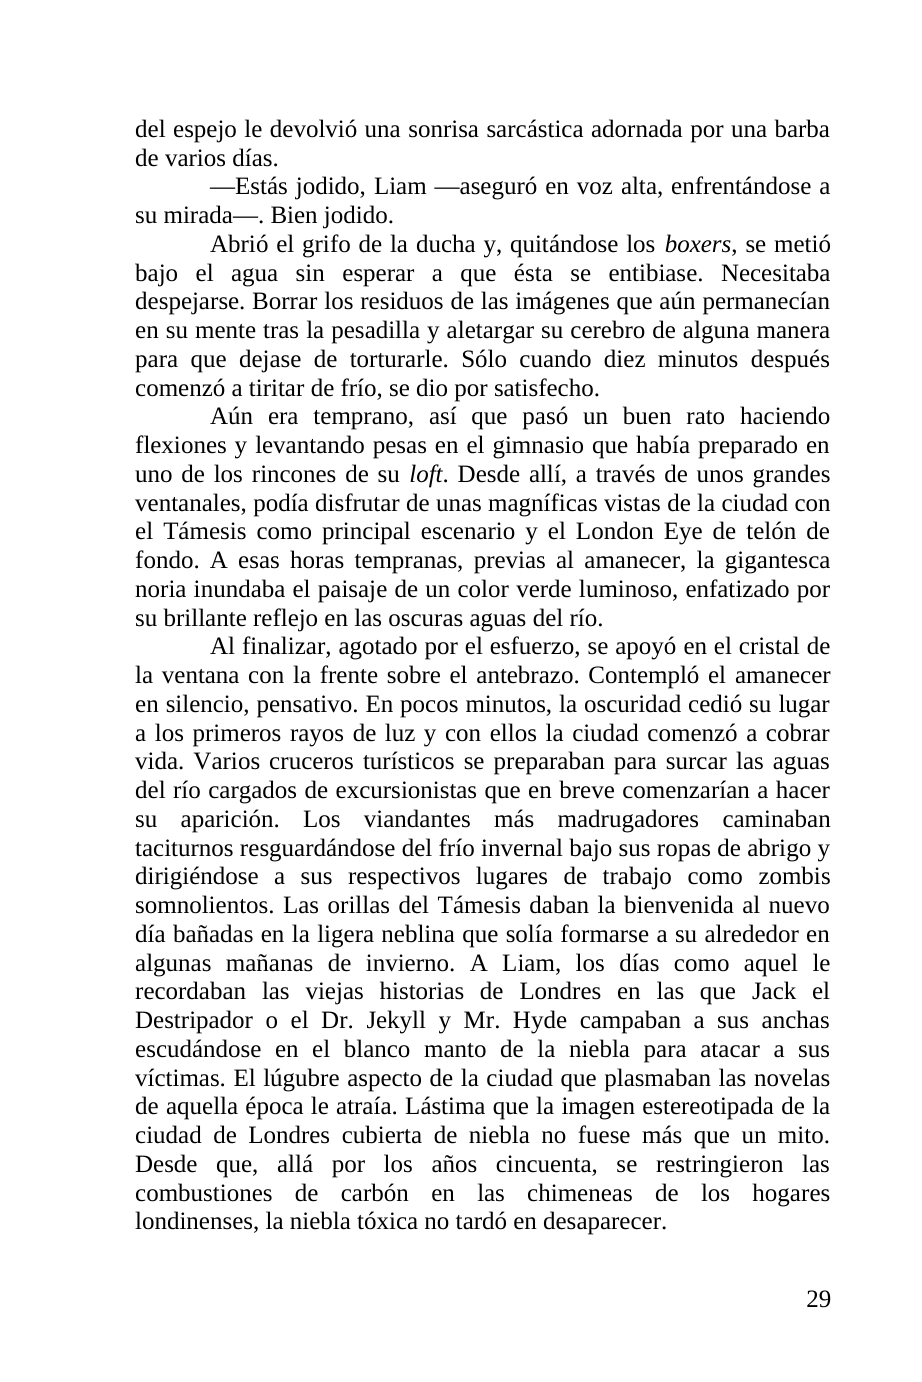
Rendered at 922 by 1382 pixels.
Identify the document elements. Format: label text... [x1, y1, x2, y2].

text Aún era temprano, así que pasó un buen rato haciendo flexiones y levantando pesas en el gimnasio que había preparado en uno de los rincones de su loft. Desde allí, a través de unos grandes ventanales, podía disfrutar de unas magníficas vistas de la ciudad con el Támesis como principal escenario y el London Eye de telón de fondo. A esas horas tempranas, previas al amanecer, la gigantesca noria inundaba el paisaje de un color verde luminoso, enfatizado por su brillante reflejo en las oscuras aguas del río. [135, 401, 831, 631]
text —Estás jodido, Liam —aseguró en voz alta, enfrentándose a su mirada—. Bien jodido. [135, 171, 831, 229]
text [135, 114, 831, 171]
text Abrió el grifo de la ducha y, quitándose los boxers, se metió bajo el agua sin esperar a que ésta se entibiase. Necesitaba despejarse. Borrar los residuos de las imágenes que aún permanecían en su mente tras la pesadilla y aletargar su cerebro de alguna manera para que dejase de torturarle. Sólo cuando diez minutos después comenzó a tiritar de frío, se dio por satisfecho. [135, 229, 831, 401]
text Al finalizar, agotado por el esfuerzo, se apoyó en el cristal de la ventana con la frente sobre el antebrazo. Contempló el amanecer en silencio, pensativo. En pocos minutos, la oscuridad cedió su lugar a los primeros rayos de luz y con ellos la ciudad comenzó a cobrar vida. Varios cruceros turísticos se preparaban para surcar las aguas del río cargados de excursionistas que en breve comenzarían a hacer su aparición. Los viandantes más madrugadores caminaban taciturnos resguardándose del frío invernal bajo sus ropas de abrigo y dirigiéndose a sus respectivos lugares de trabajo como zombis somnolientos. Las orillas del Támesis daban la bienvenida al nuevo día bañadas en la ligera neblina que solía formarse a su alrededor en algunas mañanas de invierno. A Liam, los días como aquel le recordaban las viejas historias de Londres en las que Jack el Destripador o el Dr. Jekyll y Mr. Hyde campaban a sus anchas escudándose en el blanco manto de la niebla para atacar a sus víctimas. El lúgubre aspecto de la ciudad que plasmaban las novelas de aquella época le atraía. Lástima que la imagen estereotipada de la ciudad de Londres cubierta de niebla no fuese más que un mito. Desde que, allá por los años cincuenta, se restringieron las combustiones de carbón en las chimeneas de los hogares londinenses, la niebla tóxica no tardó en desaparecer. [135, 631, 831, 1235]
